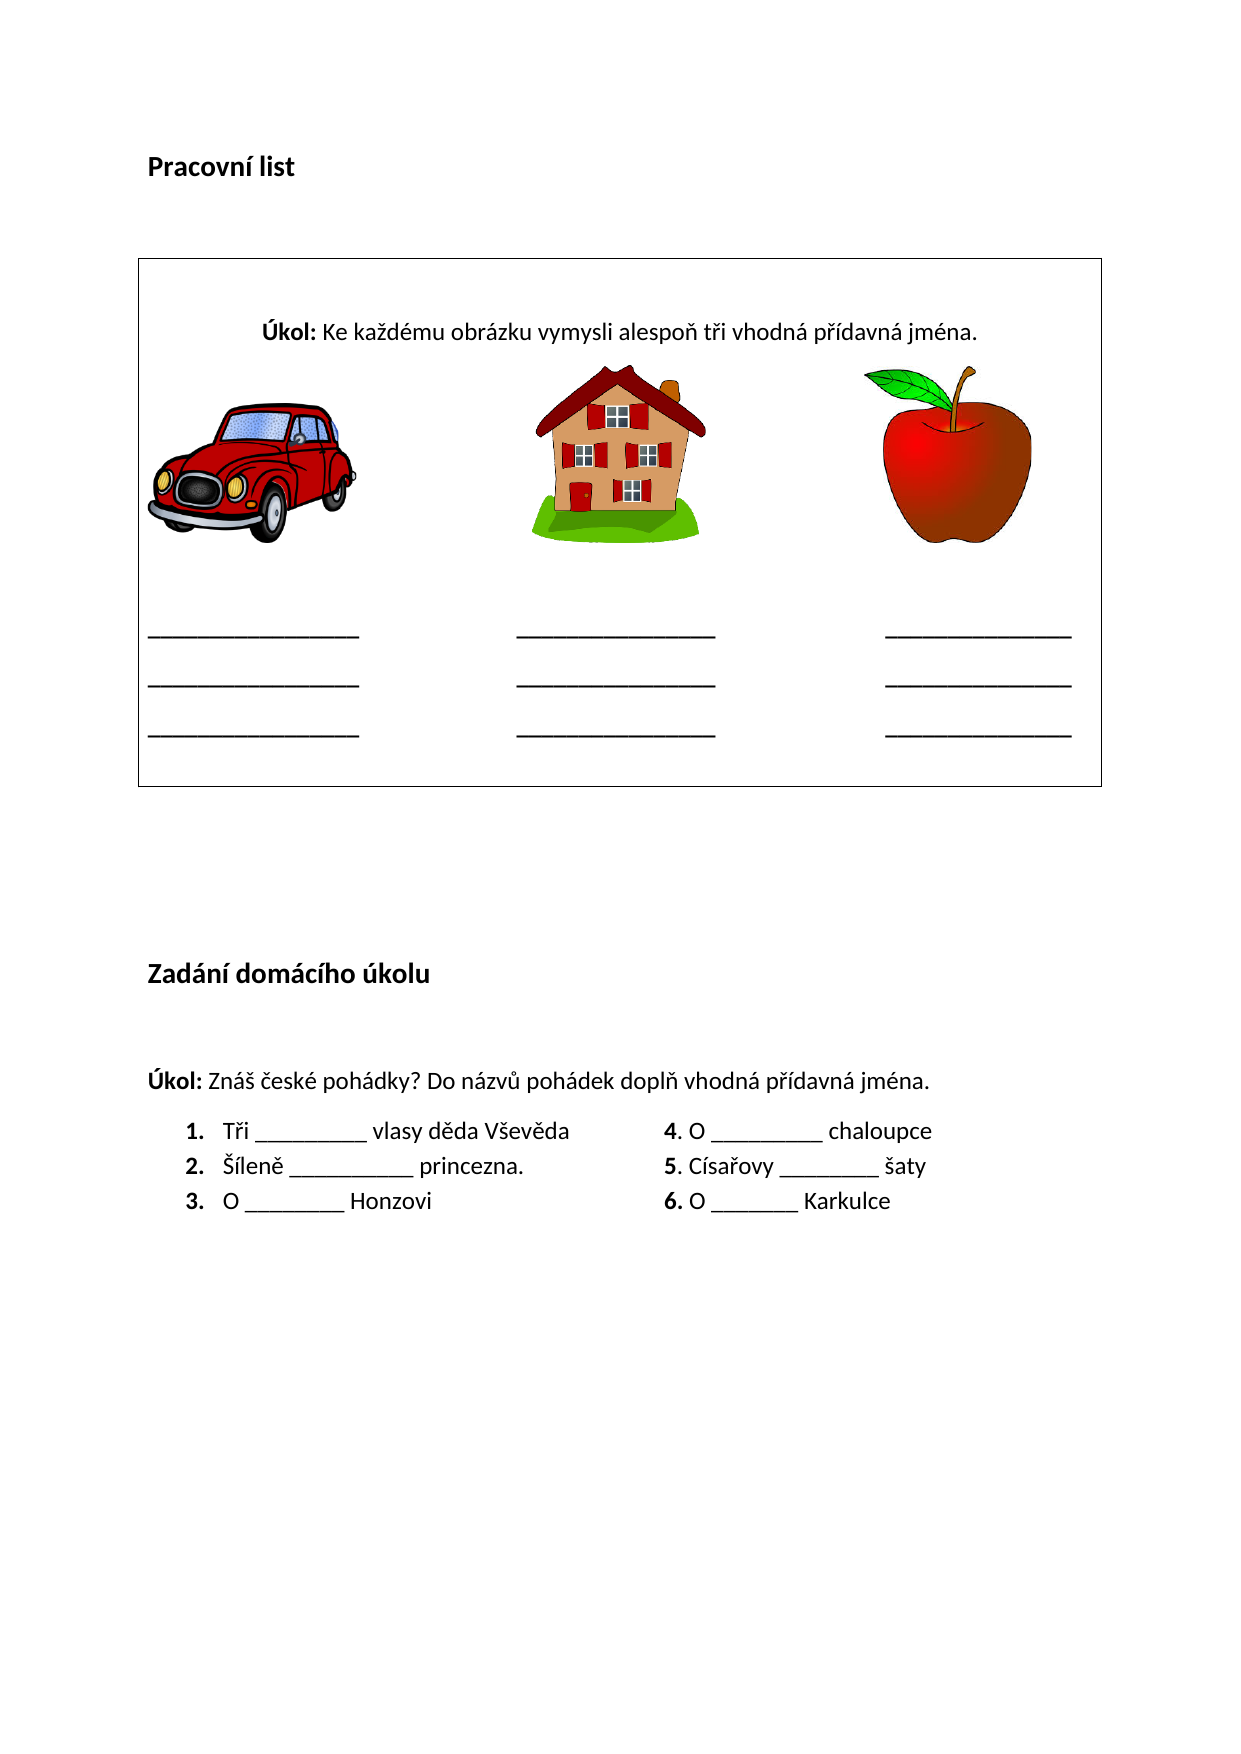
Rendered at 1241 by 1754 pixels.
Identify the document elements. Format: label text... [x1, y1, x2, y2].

text _________________ ________________ _______________ [139, 657, 1101, 691]
text Úkol: Ke každému obrázku vymysli alespoň tři vhodná přídavná jména. [139, 313, 1101, 347]
picture [864, 366, 1032, 543]
picture [532, 365, 706, 543]
list O ________ Honzovi 6. O _______ Karkulce [185, 1185, 1093, 1216]
text Úkol: Znáš české pohádky? Do názvů pohádek doplň vhodná přídavná jména. [148, 1065, 1093, 1096]
text Zadání domácího úkolu [148, 955, 1093, 991]
list Tři _________ vlasy děda Vševěda 4. O _________ chaloupce [185, 1115, 1093, 1146]
text _________________ ________________ _______________ [139, 707, 1101, 786]
text Pracovní list [148, 148, 1093, 183]
text _________________ ________________ _______________ [139, 608, 1101, 641]
list Šíleně __________ princezna. 5. Císařovy ________ šaty [185, 1150, 1093, 1181]
picture [147, 403, 357, 543]
